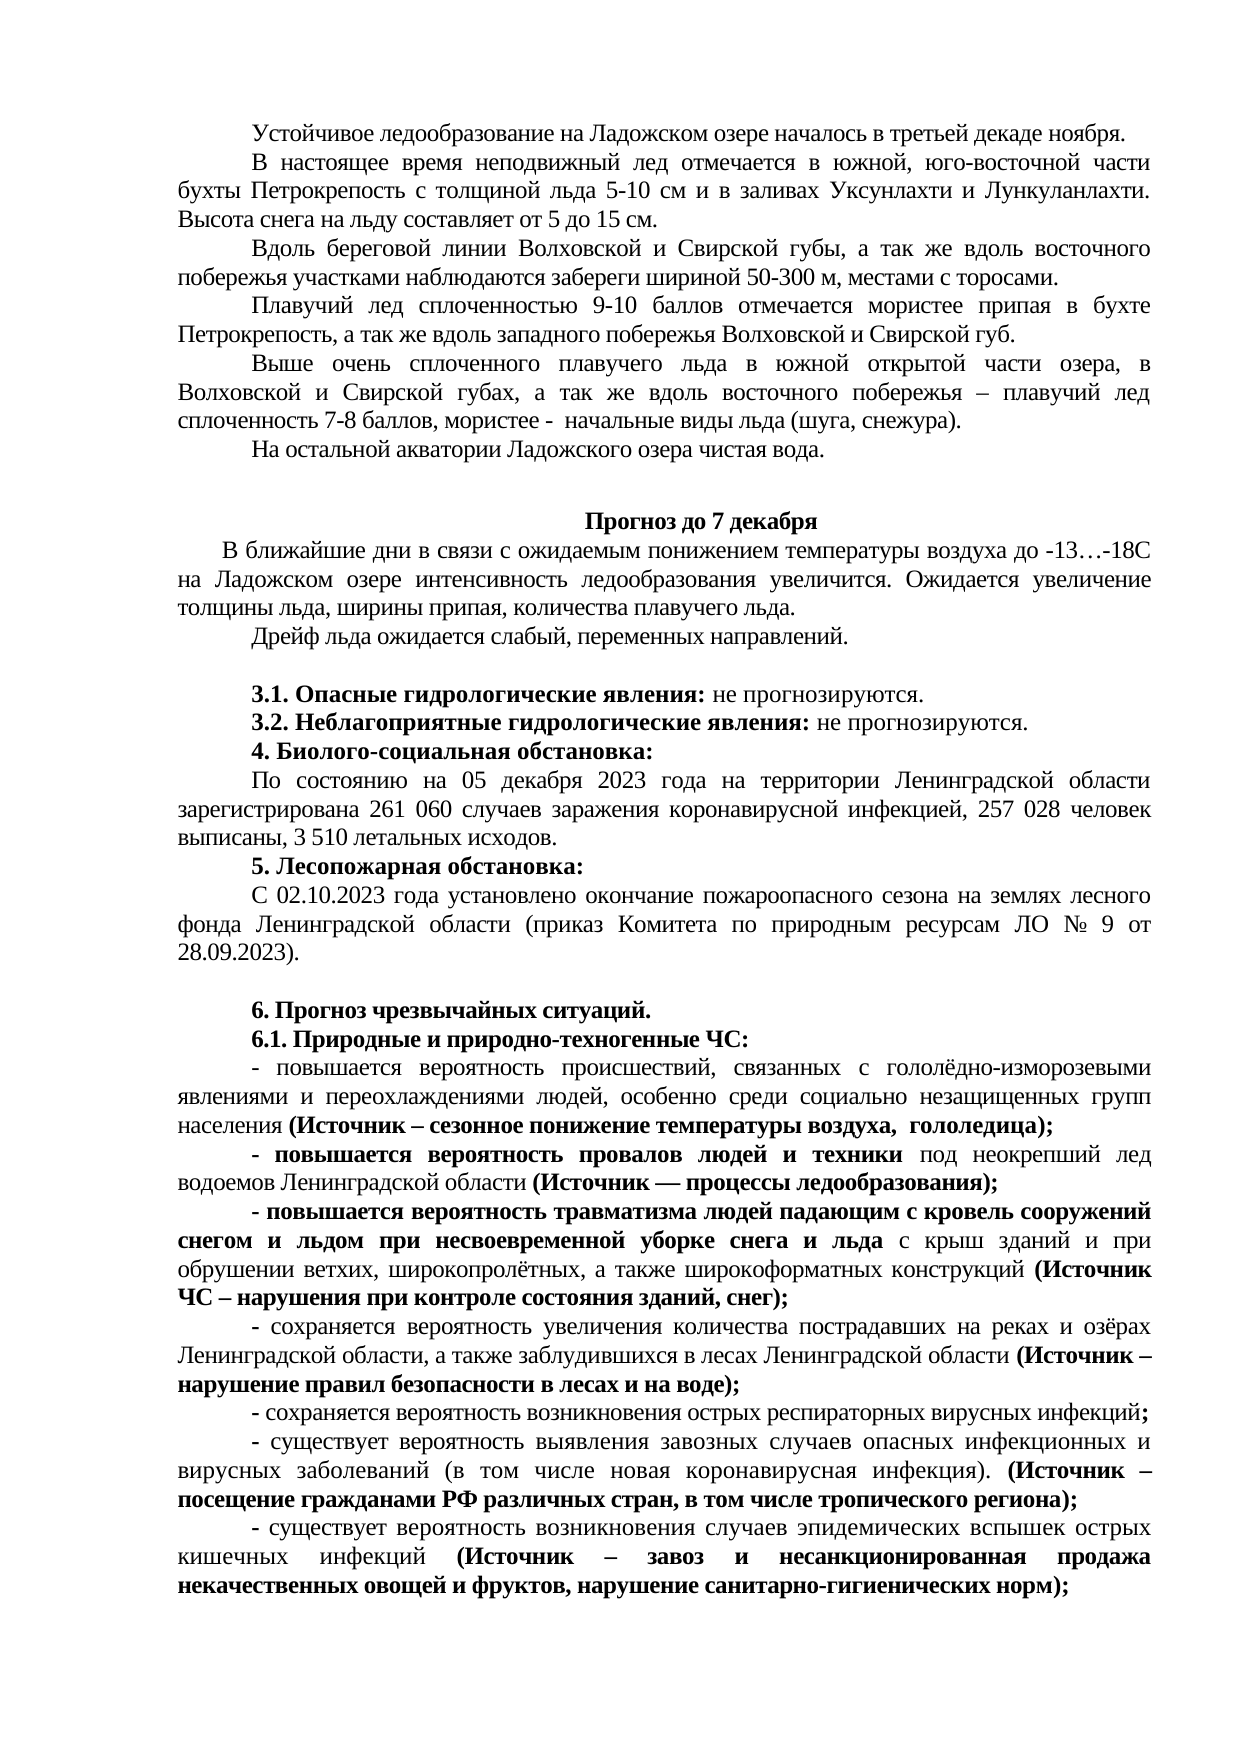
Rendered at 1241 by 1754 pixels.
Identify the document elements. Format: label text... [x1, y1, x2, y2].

text В настоящее время неподвижный лед отмечается в южной, юго-восточной части бухты Петрокрепость с толщиной льда 5-10 см и в заливах Уксунлахти и Лункуланлахти. Высота снега на льду составляет от 5 до 15 см. [177, 147, 1152, 233]
text Устойчивое ледообразование на Ладожском озере началось в третьей декаде ноября. [177, 118, 1152, 147]
text С 02.10.2023 года установлено окончание пожароопасного сезона на землях лесного фонда Ленинградской области (приказ Комитета по природным ресурсам ЛО № 9 от 28.09.2023). [177, 880, 1152, 966]
text 6. Прогноз чрезвычайных ситуаций. [177, 995, 1152, 1024]
text В ближайшие дни в связи с ожидаемым понижением температуры воздуха до -13…-18С на Ладожском озере интенсивность ледообразования увеличится. Ожидается увеличение толщины льда, ширины припая, количества плавучего льда. [177, 535, 1152, 621]
text Плавучий лед сплоченностью 9-10 баллов отмечается мористее припая в бухте Петрокрепость, а так же вдоль западного побережья Волховской и Свирской губ. [177, 291, 1152, 348]
text 5. Лесопожарная обстановка: [177, 851, 1152, 880]
text - повышается вероятность провалов людей и техники под неокрепший лед водоемов Ленинградской области (Источник — процессы ледообразования); [177, 1139, 1152, 1196]
text На остальной акватории Ладожского озера чистая вода. [177, 434, 1152, 463]
text Выше очень сплоченного плавучего льда в южной открытой части озера, в Волховской и Свирской губах, а так же вдоль восточного побережья – плавучий лед сплоченность 7-8 баллов, мористее - начальные виды льда (шуга, снежура). [177, 348, 1152, 434]
text Дрейф льда ожидается слабый, переменных направлений. [177, 621, 1152, 650]
text - сохраняется вероятность увеличения количества пострадавших на реках и озёрах Ленинградской области, а также заблудившихся в лесах Ленинградской области (Источник – нарушение правил безопасности в лесах и на воде); [177, 1311, 1152, 1397]
text По состоянию на 05 декабря 2023 года на территории Ленинградской области зарегистрирована 261 060 случаев заражения коронавирусной инфекцией, 257 028 человек выписаны, 3 510 летальных исходов. [177, 765, 1152, 851]
text - повышается вероятность травматизма людей падающим с кровель сооружений снегом и льдом при несвоевременной уборке снега и льда с крыш зданий и при обрушении ветхих, широкопролётных, а также широкоформатных конструкций (Источник ЧС – нарушения при контроле состояния зданий, снег); [177, 1196, 1152, 1311]
text 4. Биолого-социальная обстановка: [177, 736, 1152, 765]
text 3.1. Опасные гидрологические явления: не прогнозируются. [177, 679, 1152, 707]
text 3.2. Неблагоприятные гидрологические явления: не прогнозируются. [177, 707, 1152, 736]
text Прогноз до 7 декабря [177, 506, 1152, 535]
text 6.1. Природные и природно-техногенные ЧС: [177, 1024, 1152, 1052]
text - существует вероятность возникновения случаев эпидемических вспышек острых кишечных инфекций (Источник – завоз и несанкционированная продажа некачественных овощей и фруктов, нарушение санитарно-гигиенических норм); [177, 1512, 1152, 1599]
text - повышается вероятность происшествий, связанных с гололёдно-изморозевыми явлениями и переохлаждениями людей, особенно среди социально незащищенных групп населения (Источник – сезонное понижение температуры воздуха, гололедица); [177, 1052, 1152, 1139]
text - сохраняется вероятность возникновения острых респираторных вирусных инфекций; [177, 1397, 1152, 1426]
text - существует вероятность выявления завозных случаев опасных инфекционных и вирусных заболеваний (в том числе новая коронавирусная инфекция). (Источник – посещение гражданами РФ различных стран, в том числе тропического региона); [177, 1426, 1152, 1512]
text Вдоль береговой линии Волховской и Свирской губы, а так же вдоль восточного побережья участками наблюдаются забереги шириной 50-300 м, местами с торосами. [177, 233, 1152, 291]
